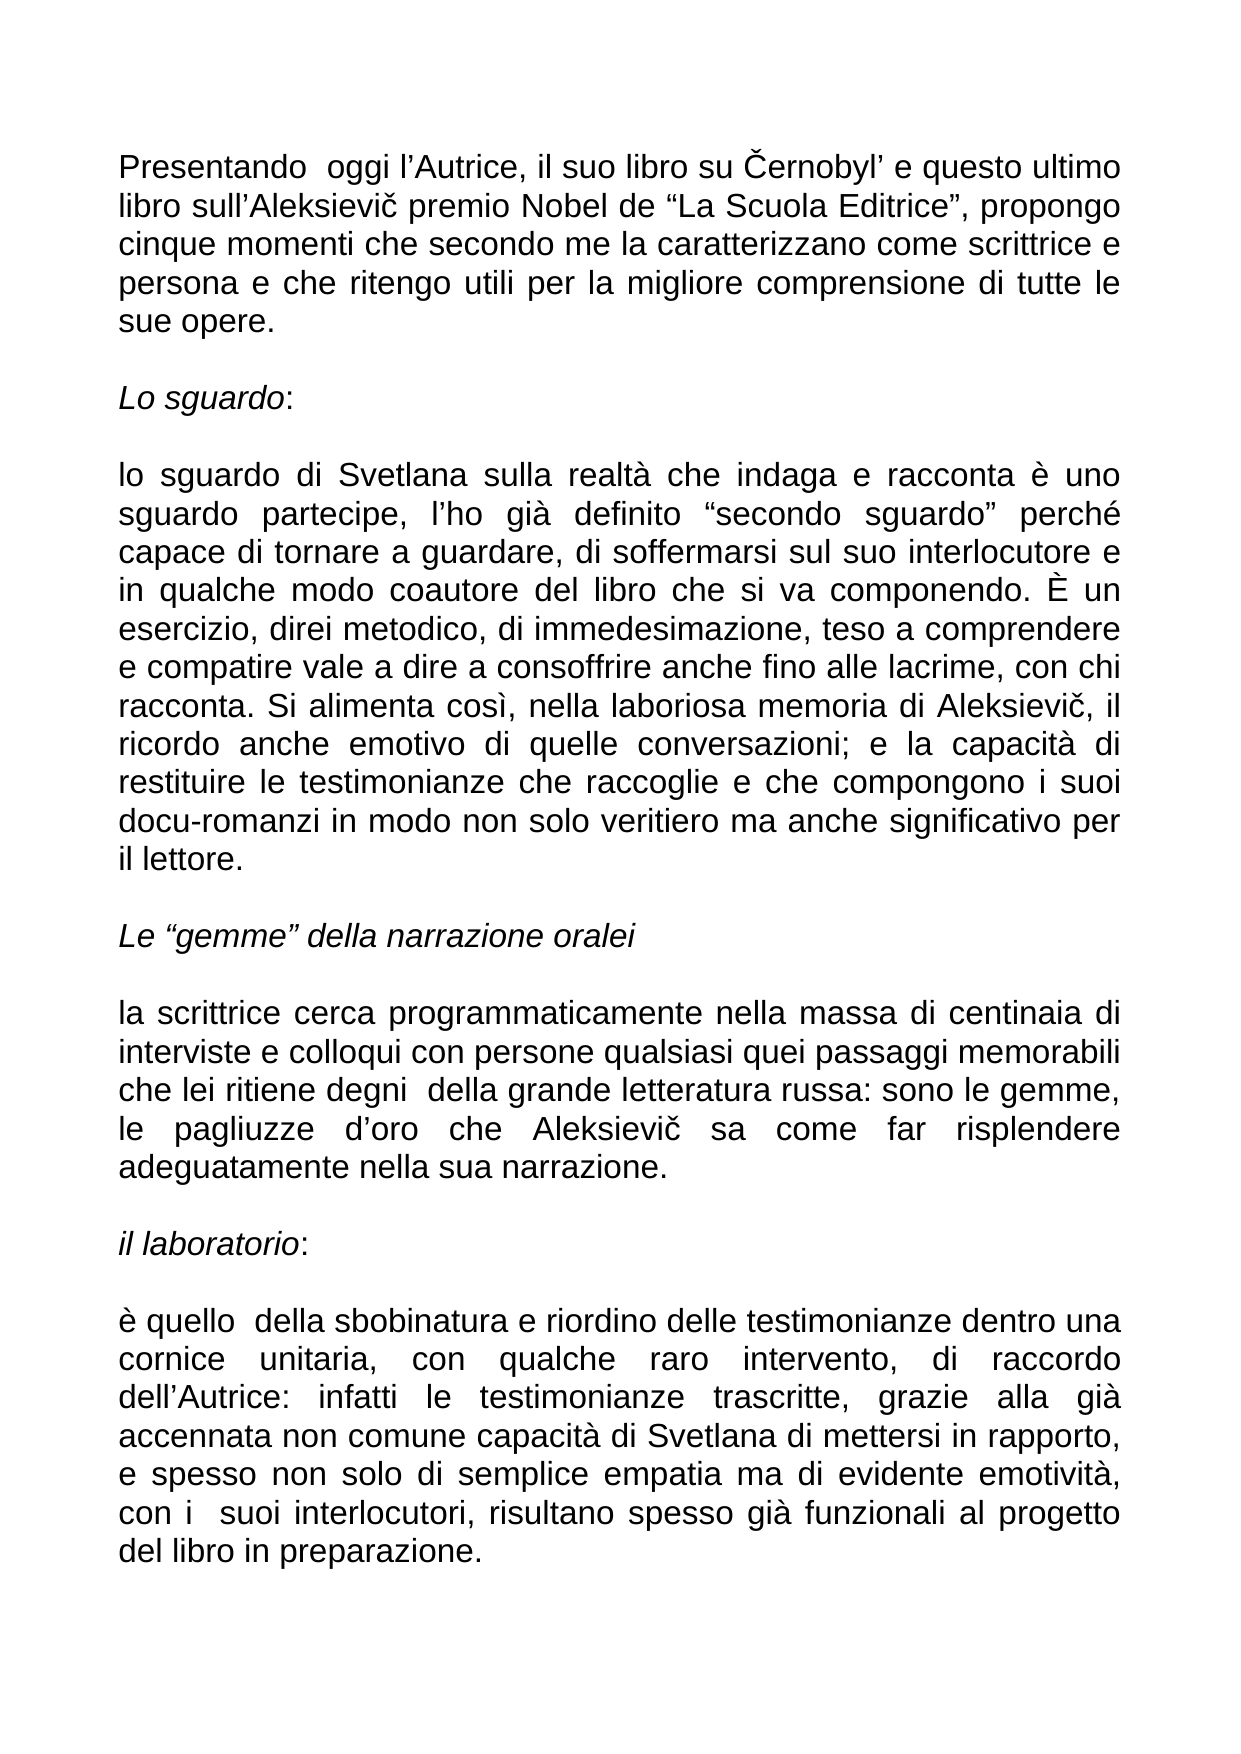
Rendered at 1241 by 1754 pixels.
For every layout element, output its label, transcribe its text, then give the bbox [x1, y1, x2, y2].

text la scrittrice cerca programmaticamente nella massa di centinaia di interviste e colloqui con persone qualsiasi quei passaggi memorabili che lei ritiene degni della grande letteratura russa: sono le gemme, le pagliuzze d’oro che Aleksievič sa come far risplendere adeguatamente nella sua narrazione. [118, 993, 1122, 1185]
text è quello della sbobinatura e riordino delle testimonianze dentro una cornice unitaria, con qualche raro intervento, di raccordo dell’Autrice: infatti le testimonianze trascritte, grazie alla già accennata non comune capacità di Svetlana di mettersi in rapporto, e spesso non solo di semplice empatia ma di evidente emotività, con i suoi interlocutori, risultano spesso già funzionali al progetto del libro in preparazione. [118, 1301, 1122, 1570]
text Le “gemme” della narrazione oralei [118, 916, 1122, 955]
text il laboratorio: [118, 1224, 1122, 1262]
text Lo sguardo: [118, 378, 1122, 417]
text Presentando oggi l’Autrice, il suo libro su Černobyl’ e questo ultimo libro sull’Aleksievič premio Nobel de “La Scuola Editrice”, propongo cinque momenti che secondo me la caratterizzano come scrittrice e persona e che ritengo utili per la migliore comprensione di tutte le sue opere. [118, 148, 1122, 340]
text lo sguardo di Svetlana sulla realtà che indaga e racconta è uno sguardo partecipe, l’ho già definito “secondo sguardo” perché capace di tornare a guardare, di soffermarsi sul suo interlocutore e in qualche modo coautore del libro che si va componendo. È un esercizio, direi metodico, di immedesimazione, teso a comprendere e compatire vale a dire a consoffrire anche fino alle lacrime, con chi racconta. Si alimenta così, nella laboriosa memoria di Aleksievič, il ricordo anche emotivo di quelle conversazioni; e la capacità di restituire le testimonianze che raccoglie e che compongono i suoi docu-romanzi in modo non solo veritiero ma anche significativo per il lettore. [118, 455, 1122, 878]
